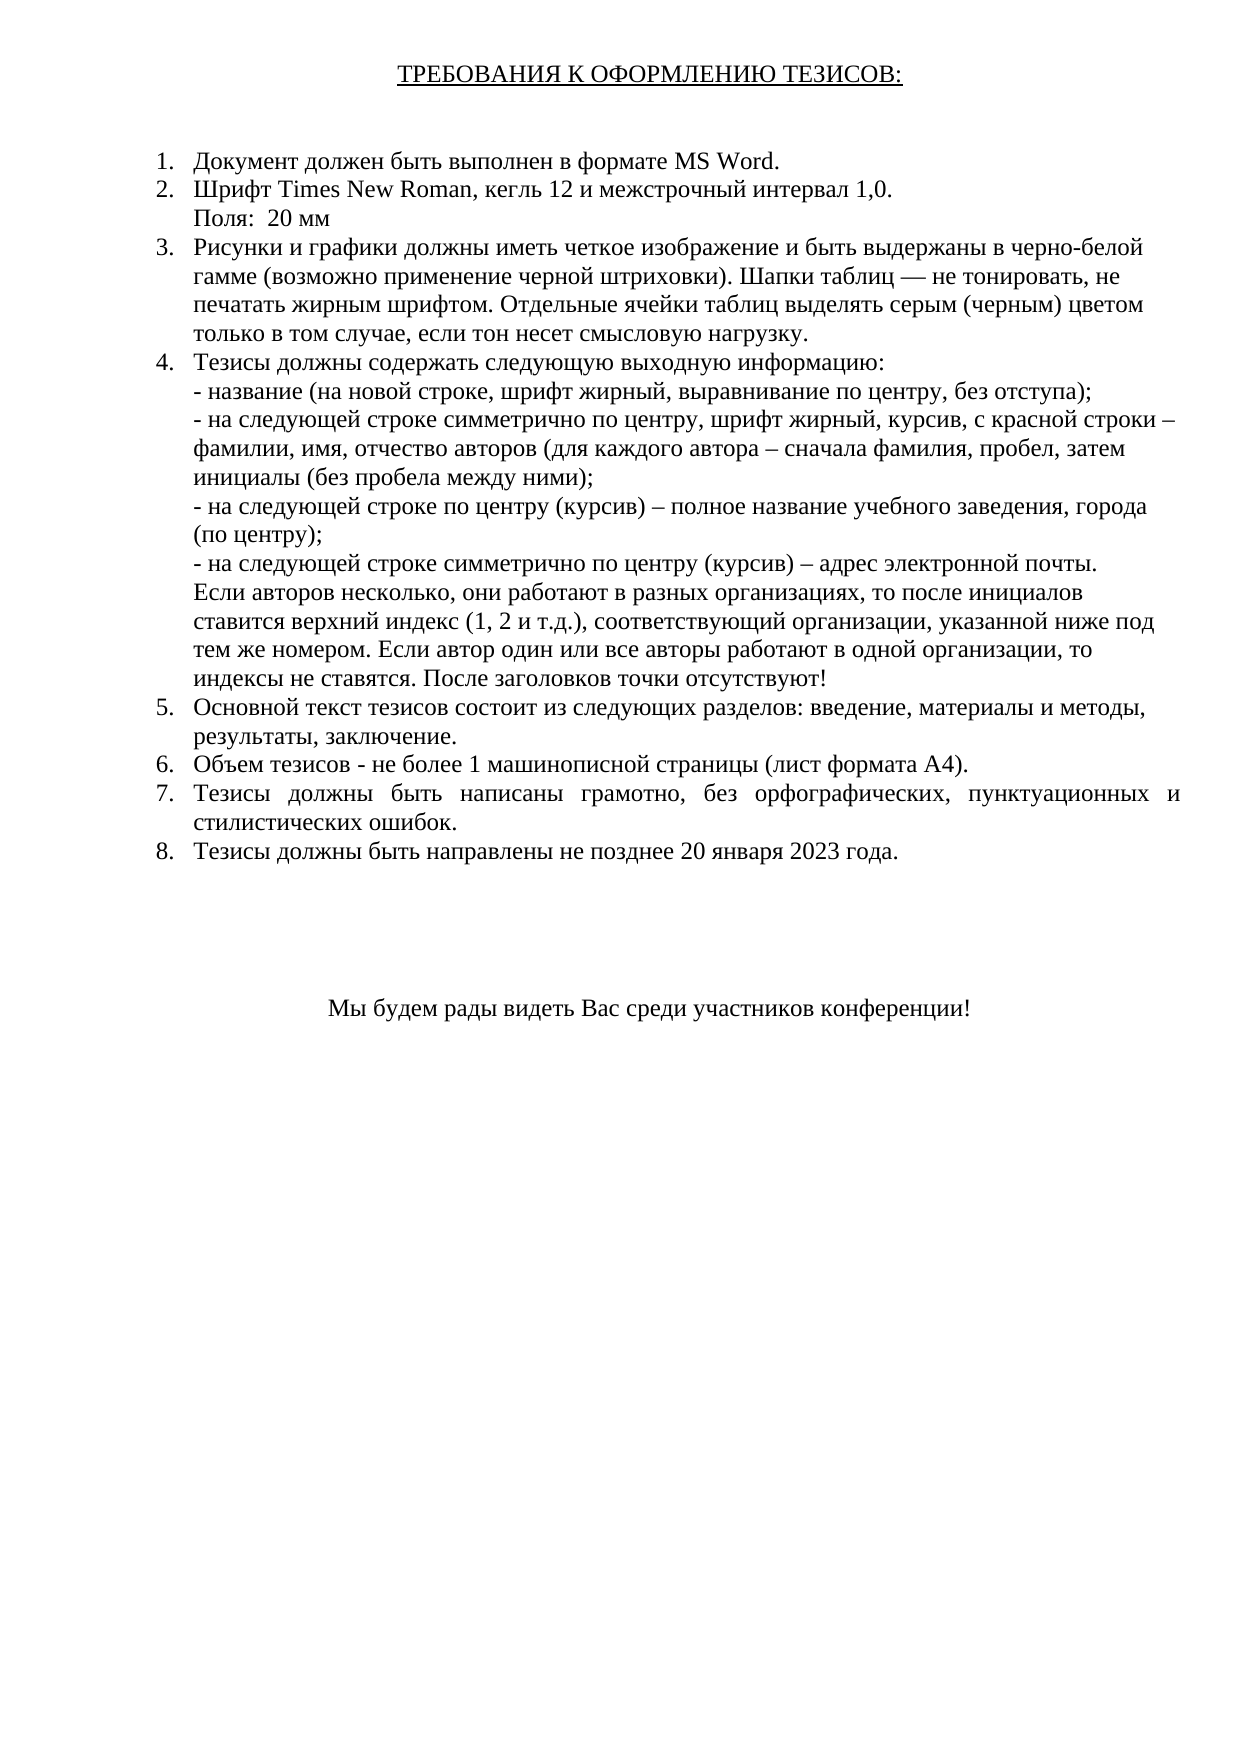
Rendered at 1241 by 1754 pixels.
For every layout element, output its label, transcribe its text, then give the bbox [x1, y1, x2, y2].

text ТРЕБОВАНИЯ К ОФОРМЛЕНИЮ ТЕЗИСОВ: [118, 59, 1181, 88]
list Основной текст тезисов состоит из следующих разделов: введение, материалы и методы, результаты, заключение. [156, 692, 1181, 749]
list Шрифт Times New Roman, кегль 12 и межстрочный интервал 1,0. Поля: 20 мм [156, 174, 1181, 232]
text Мы будем рады видеть Вас среди участников конференции! [118, 993, 1181, 1021]
list Объем тезисов - не более 1 машинописной страницы (лист формата А4). [156, 749, 1181, 778]
list Документ должен быть выполнен в формате MS Word. [156, 146, 1181, 174]
list Тезисы должны быть направлены не позднее 20 января 2023 года. [156, 836, 1181, 864]
list Тезисы должны быть написаны грамотно, без орфографических, пунктуационных и стилистических ошибок. [156, 778, 1181, 836]
list Рисунки и графики должны иметь четкое изображение и быть выдержаны в черно-белой гамме (возможно применение черной штриховки). Шапки таблиц — не тонировать, не печатать жирным шрифтом. Отдельные ячейки таблиц выделять серым (черным) цветом только в том случае, если тон несет смысловую нагрузку. [156, 232, 1181, 347]
list Тезисы должны содержать следующую выходную информацию: - название (на новой строке, шрифт жирный, выравнивание по центру, без отступа); - на следующей строке симметрично по центру, шрифт жирный, курсив, с красной строки – фамилии, имя, отчество авторов (для каждого автора – сначала фамилия, пробел, затем инициалы (без пробела между ними); - на следующей строке по центру (курсив) – полное название учебного заведения, города (по центру); - на следующей строке симметрично по центру (курсив) – адрес электронной почты. Если авторов несколько, они работают в разных организациях, то после инициалов ставится верхний индекс (1, 2 и т.д.), соответствующий организации, указанной ниже под тем же номером. Если автор один или все авторы работают в одной организации, то индексы не ставятся. После заголовков точки отсутствуют! [156, 347, 1181, 692]
